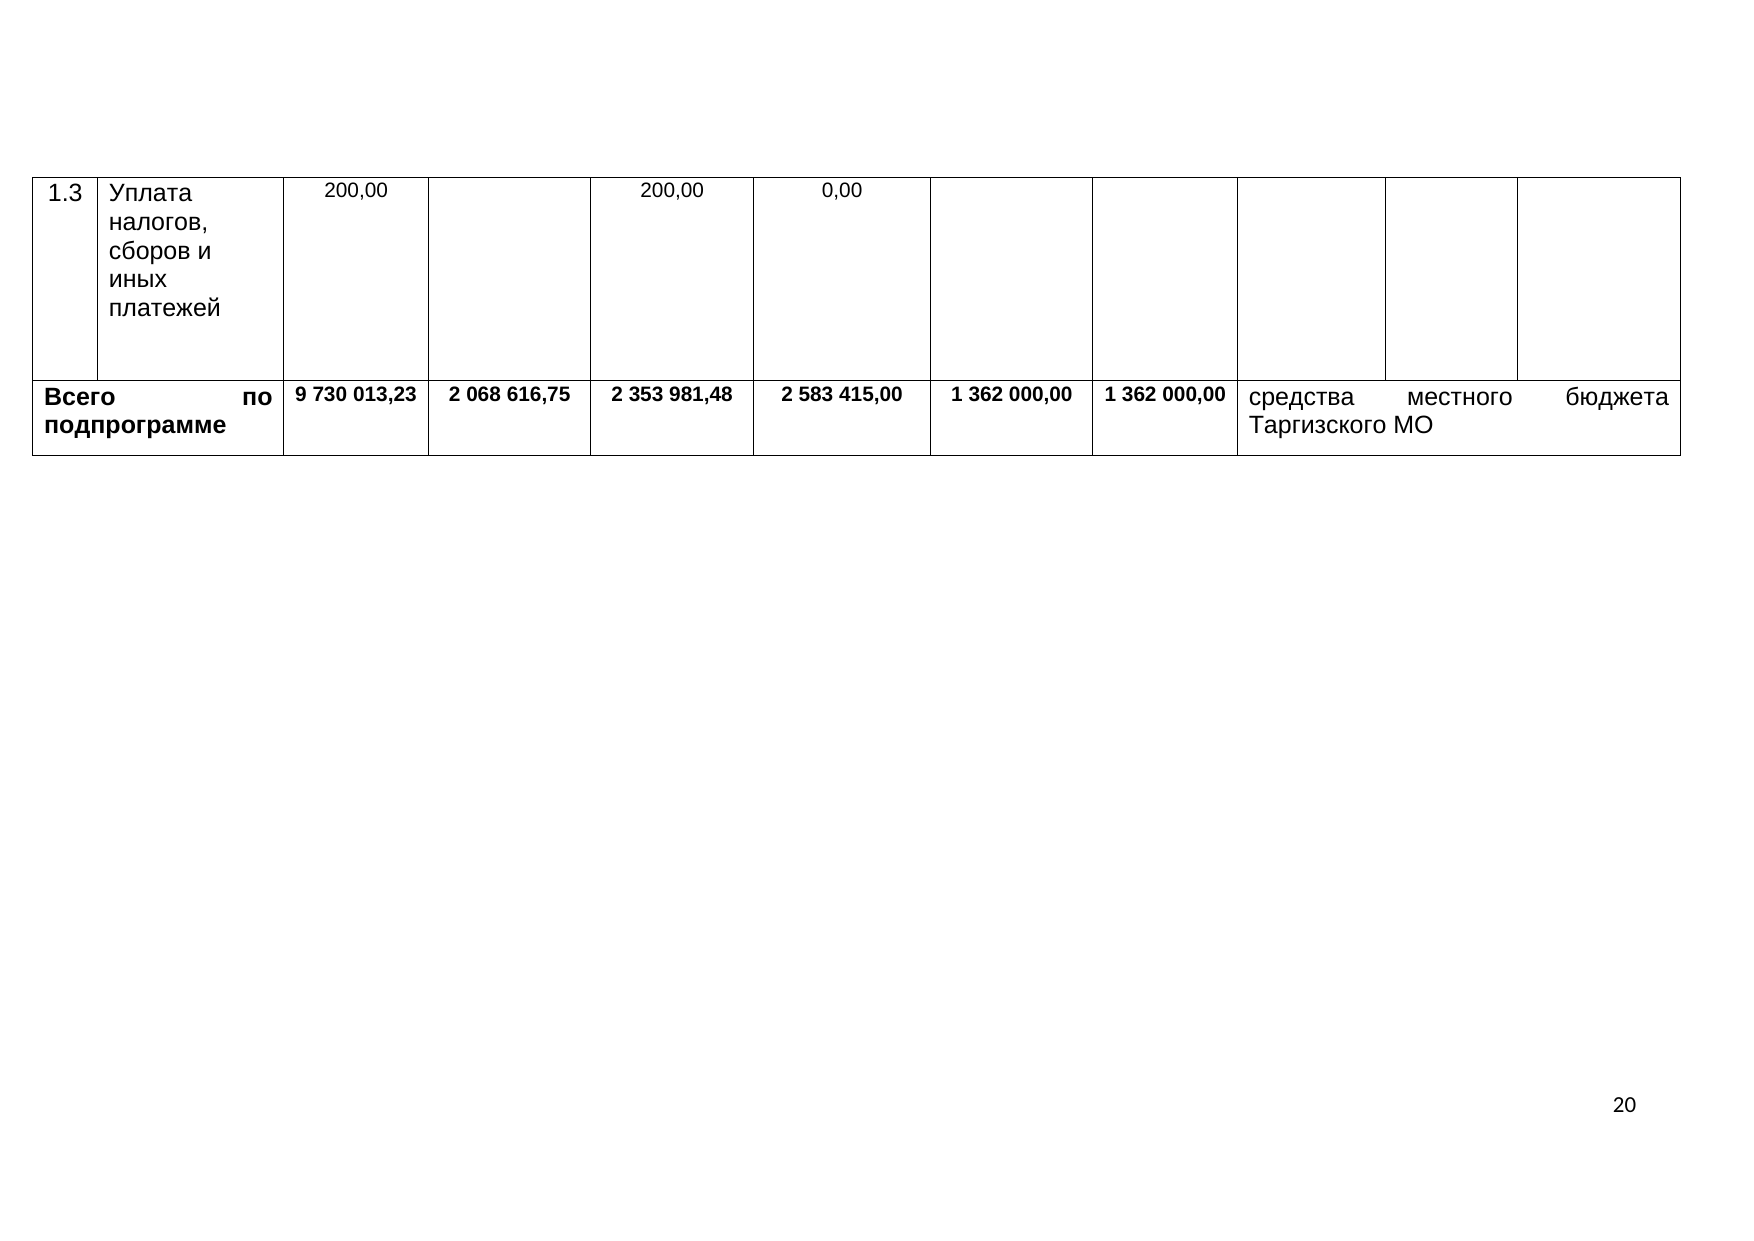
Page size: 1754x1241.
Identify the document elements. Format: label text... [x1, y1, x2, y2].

table_cell 1.3 [33, 178, 97, 380]
table_cell 0,00 [754, 178, 930, 380]
table_cell [1386, 178, 1517, 380]
table_cell 1 362 000,00 [931, 381, 1092, 455]
table_cell Уплата налогов, сборов и иных платежей [98, 178, 283, 380]
table_cell 2 583 415,00 [754, 381, 930, 455]
table_cell 2 353 981,48 [591, 381, 753, 455]
table_cell 9 730 013,23 [284, 381, 428, 455]
table_cell 1 362 000,00 [1093, 381, 1237, 455]
table_cell 200,00 [591, 178, 753, 380]
table_cell 2 068 616,75 [429, 381, 590, 455]
table_cell [429, 178, 590, 380]
table_cell [1238, 178, 1385, 380]
table_cell [1518, 178, 1680, 380]
table_cell [931, 178, 1092, 380]
table_cell средства местного бюджета Таргизского МО [1238, 381, 1680, 455]
table_cell 200,00 [284, 178, 428, 380]
table_cell Всего по подпрограмме [33, 381, 283, 455]
table_cell [1093, 178, 1237, 380]
